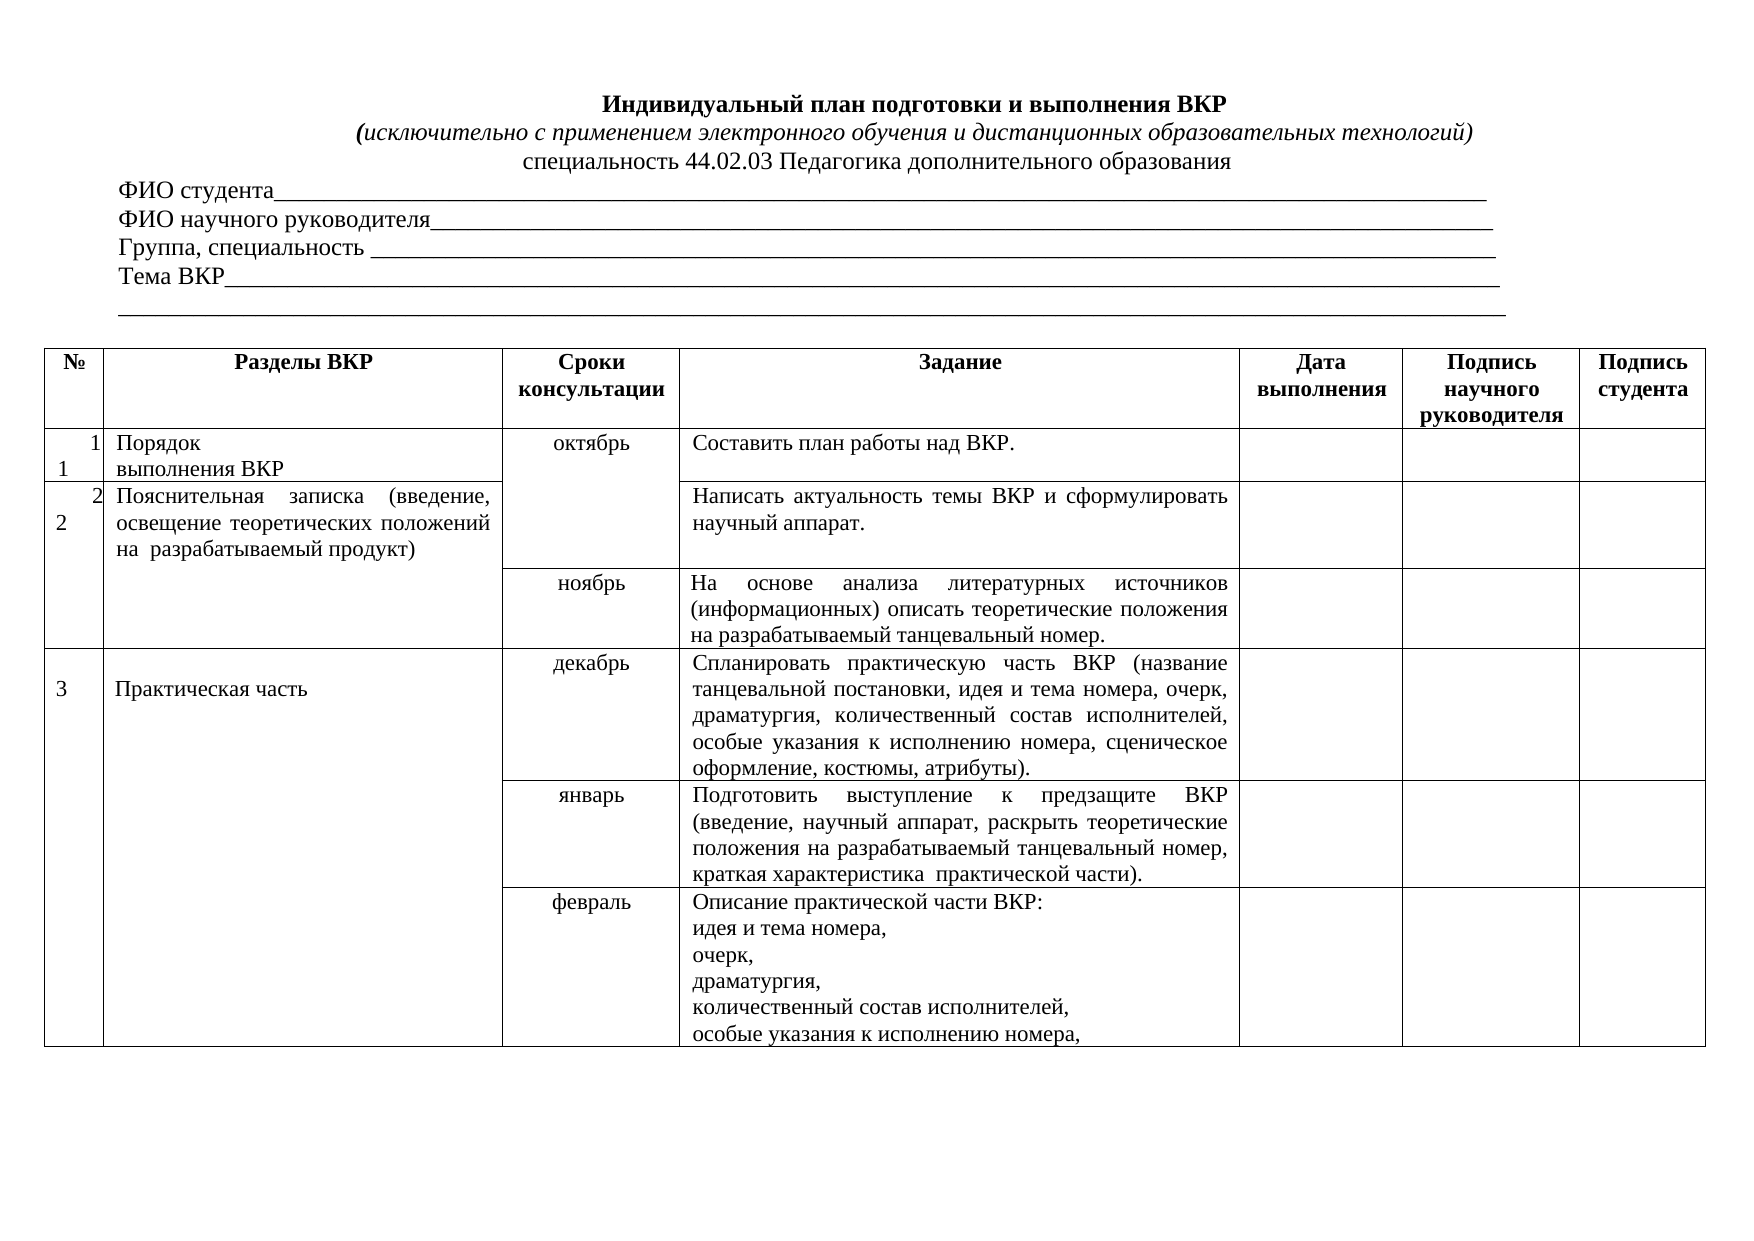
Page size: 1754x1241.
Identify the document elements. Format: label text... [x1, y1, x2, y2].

table_cell Спланировать практическую часть ВКР (название танцевальной постановки, идея и тема номера, очерк, драматургия, количественный состав исполнителей, особые указания к исполнению номера, сценическое оформление, костюмы, атрибуты). [680, 649, 1239, 780]
table_cell Составить план работы над ВКР. [680, 429, 1239, 481]
table_header Разделы ВКР [104, 349, 502, 427]
table_header Подпись студента [1580, 349, 1705, 427]
table_header Дата выполнения [1240, 349, 1402, 427]
table_cell октябрь [503, 429, 679, 567]
table_header Подпись научного руководителя [1403, 349, 1579, 427]
table_cell [1403, 482, 1579, 567]
table_cell [1580, 429, 1705, 481]
table_cell 3 4 [45, 649, 103, 1046]
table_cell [680, 888, 1239, 1046]
text Группа, специальность __________________________________________________________________________________________ [118, 232, 1636, 261]
table_cell [1403, 429, 1579, 481]
table_cell Написать актуальность темы ВКР и сформулировать научный аппарат. [680, 482, 1239, 567]
table_cell ноябрь [503, 569, 679, 648]
table_cell 1 1 [45, 429, 103, 481]
table_cell [1580, 888, 1705, 1046]
table_cell [1240, 888, 1402, 1046]
table_cell февраль [503, 888, 679, 1046]
table_cell [1580, 649, 1705, 780]
table_cell 2 2 [45, 482, 103, 648]
table_cell [1403, 888, 1579, 1046]
table_cell январь [503, 781, 679, 887]
table_header № [45, 349, 103, 427]
table_cell [1240, 429, 1402, 481]
table_header Задание [680, 349, 1239, 427]
table_cell Практическая часть [104, 649, 502, 1046]
table_cell [1240, 482, 1402, 567]
text ФИО студента_________________________________________________________________________________________________ [118, 175, 1636, 204]
table_cell Подготовить выступление к предзащите ВКР (введение, научный аппарат, раскрыть теоретические положения на разрабатываемый танцевальный номер, краткая характеристика практической части). [680, 781, 1239, 887]
text Тема ВКР______________________________________________________________________________________________________ [118, 261, 1636, 290]
text Индивидуальный план подготовки и выполнения ВКР [118, 89, 1636, 117]
table_cell [1403, 569, 1579, 648]
table_cell [1240, 649, 1402, 780]
text ФИО научного руководителя_____________________________________________________________________________________ [118, 204, 1636, 232]
table_cell [1403, 649, 1579, 780]
table_cell На основе анализа литературных источников (информационных) описать теоретические положения на разрабатываемый танцевальный номер. [680, 569, 1239, 648]
table_cell декабрь [503, 649, 679, 780]
table_header Сроки консультации [503, 349, 679, 427]
table_cell [1580, 781, 1705, 887]
text _______________________________________________________________________________________________________________ [118, 290, 1636, 319]
table_cell [1580, 569, 1705, 648]
table_cell [1240, 569, 1402, 648]
table_cell [1580, 482, 1705, 567]
table_cell [1240, 781, 1402, 887]
text специальность 44.02.03 Педагогика дополнительного образования [118, 146, 1636, 175]
table_cell Пояснительная записка (введение, освещение теоретических положений на разрабатываемый продукт) [104, 482, 502, 648]
table_cell Порядок выполнения ВКР [104, 429, 502, 481]
text (исключительно с применением электронного обучения и дистанционных образовательных технологий) [118, 117, 1636, 146]
table_cell [1403, 781, 1579, 887]
